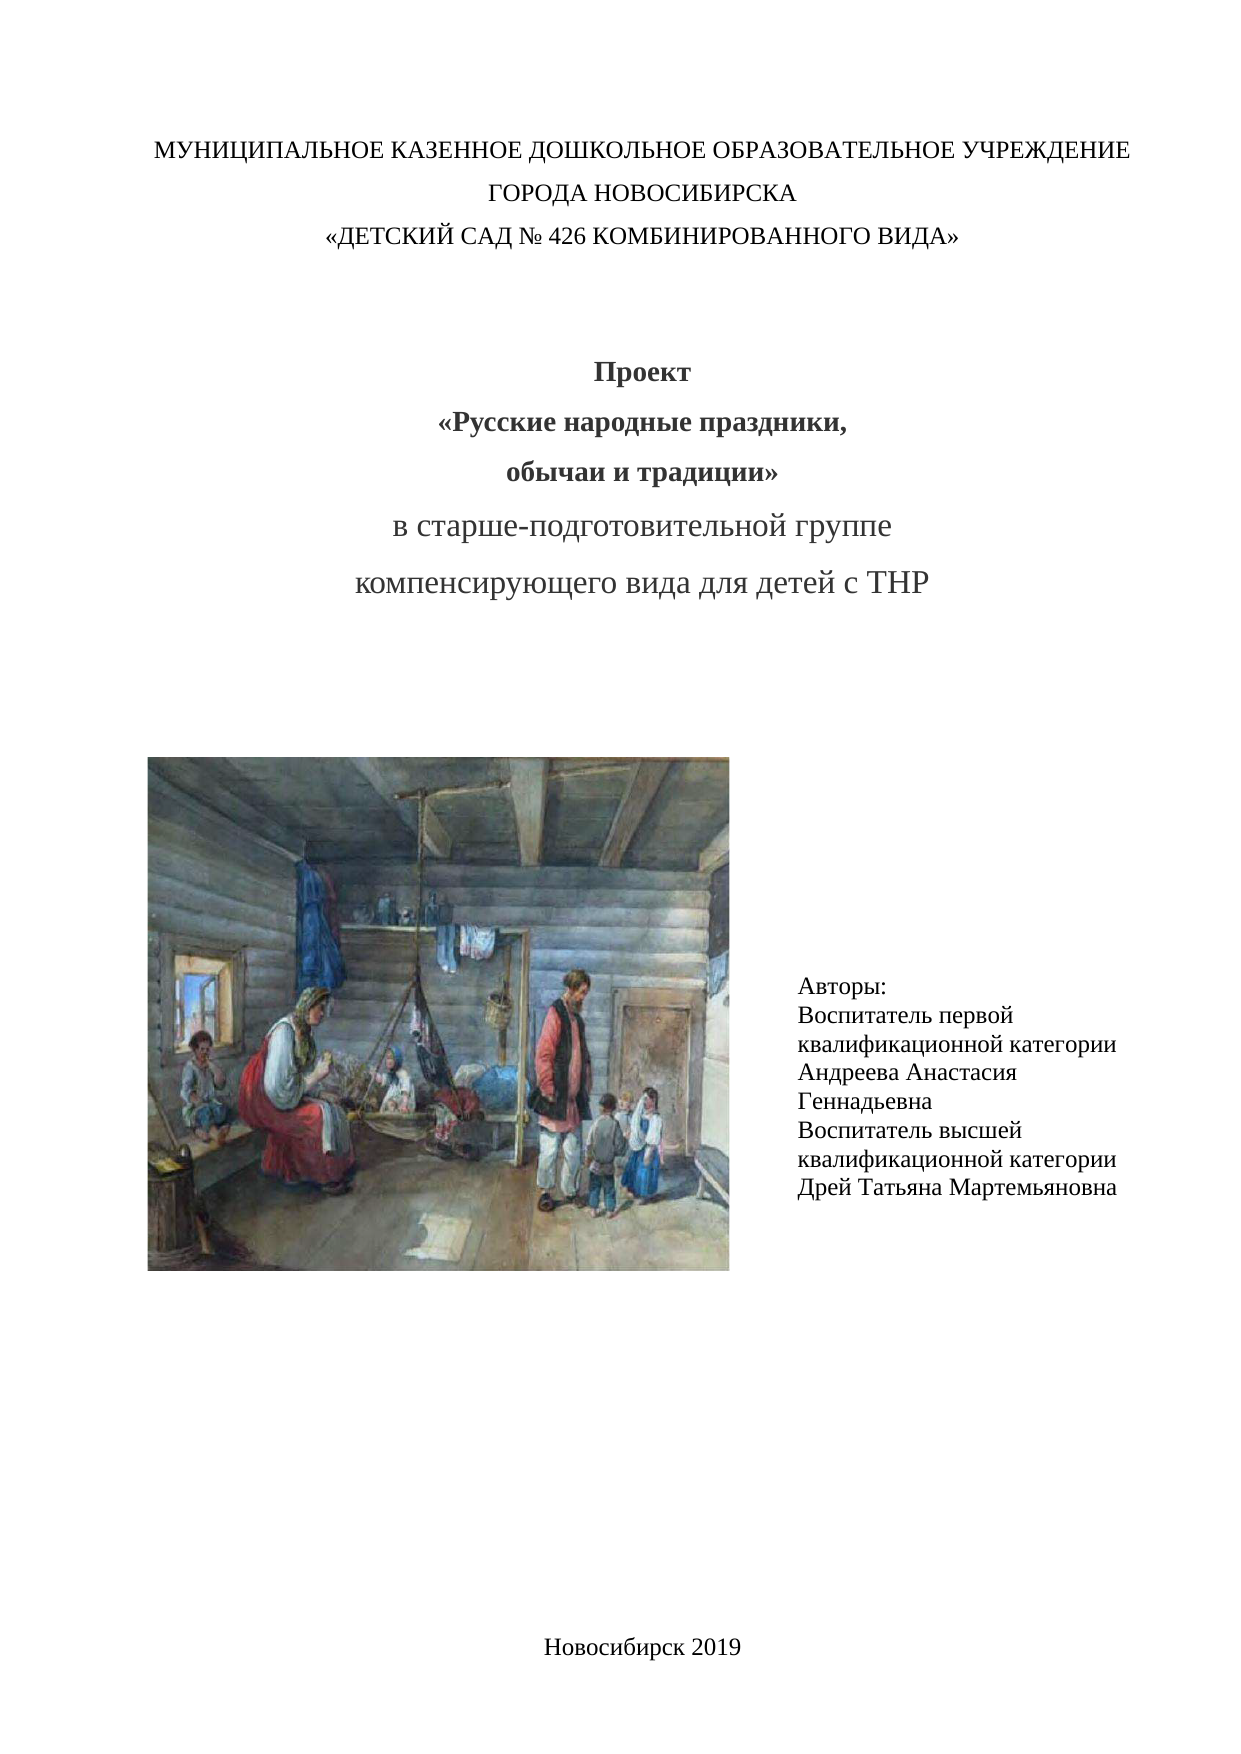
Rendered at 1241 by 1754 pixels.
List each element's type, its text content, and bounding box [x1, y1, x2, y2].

text Воспитатель высшей квалификационной категории Дрей Татьяна Мартемьяновна [797, 1115, 1137, 1201]
text Авторы: [797, 943, 1137, 1000]
text МУНИЦИПАЛЬНОЕ КАЗЕННОЕ ДОШКОЛЬНОЕ ОБРАЗОВАТЕЛЬНОЕ УЧРЕЖДЕНИЕ ГОРОДА НОВОСИБИРСКА [148, 135, 1137, 207]
text обычаи и традиции» [148, 454, 1137, 488]
text Новосибирск 2019 [148, 1632, 1137, 1661]
text Воспитатель первой квалификационной категории Андреева Анастасия Геннадьевна [797, 1000, 1137, 1115]
text «Русские народные праздники, [148, 404, 1137, 438]
text «ДЕТСКИЙ САД № 426 КОМБИНИРОВАННОГО ВИДА» [148, 221, 1137, 250]
text компенсирующего вида для детей с ТНР [148, 562, 1137, 601]
text Проект [148, 354, 1137, 387]
text в старше-подготовительной группе [148, 505, 1137, 543]
